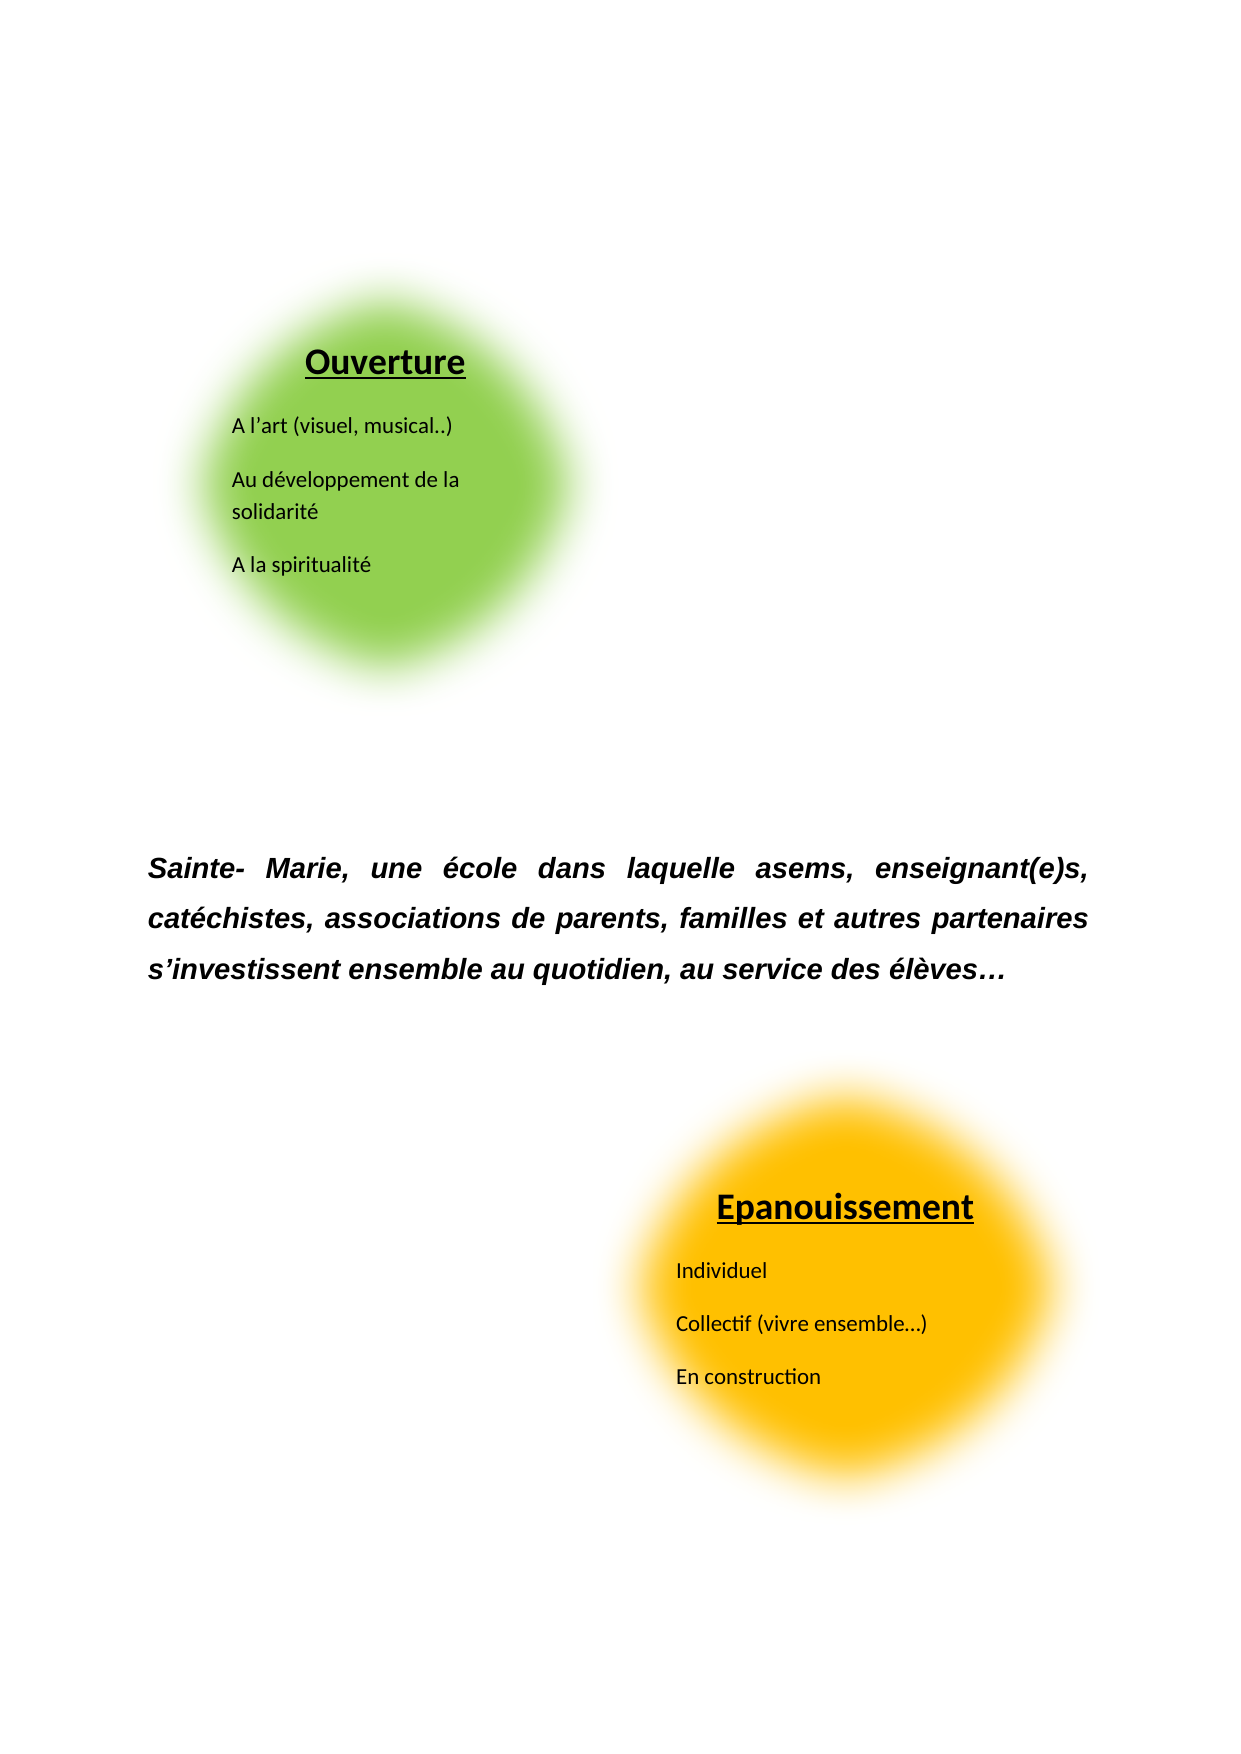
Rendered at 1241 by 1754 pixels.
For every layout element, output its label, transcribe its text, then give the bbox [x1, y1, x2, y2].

text Sainte- Marie, une école dans laquelle asems, enseignant(e)s, catéchistes, associations de parents, familles et autres partenaires s’investissent ensemble au quotidien, au service des élèves… [148, 851, 1093, 985]
